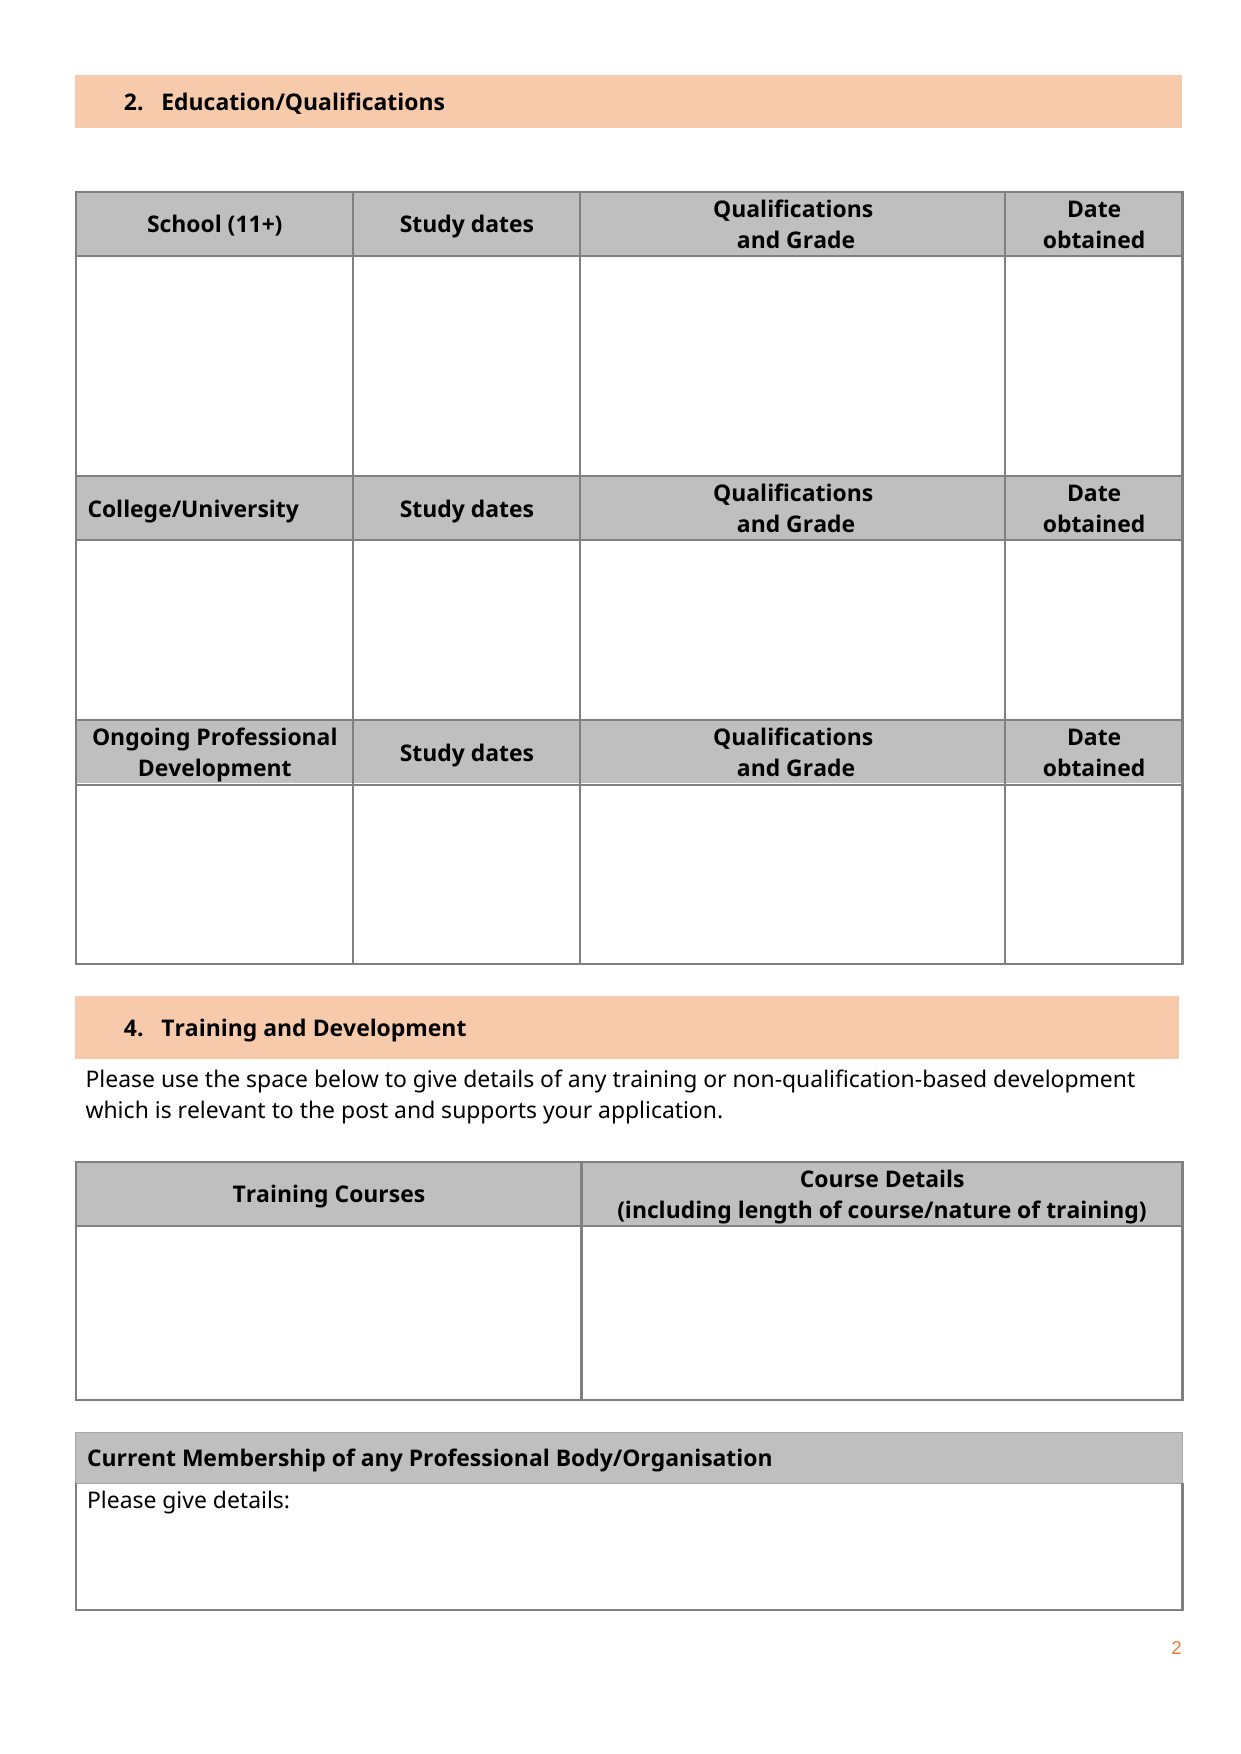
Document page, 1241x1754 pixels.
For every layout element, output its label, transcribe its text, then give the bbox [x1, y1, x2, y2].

table_cell [581, 786, 1004, 963]
table_cell [581, 541, 1004, 719]
table_header Course Details (including length of course/nature of training) [583, 1163, 1181, 1225]
table_header Qualifications and Grade [581, 193, 1004, 255]
table_cell Date obtained [1006, 477, 1181, 539]
table_cell [354, 257, 579, 475]
table_header Training Courses [77, 1163, 580, 1225]
table_cell Qualifications and Grade [581, 477, 1004, 539]
table_cell Date obtained [1006, 721, 1181, 783]
table_cell Study dates [354, 477, 579, 539]
table_cell [1006, 786, 1181, 963]
table_header School (11+) [77, 193, 352, 255]
table_header Study dates [354, 193, 579, 255]
table_cell College/University [77, 477, 352, 539]
table_cell Please give details: [77, 1484, 1181, 1609]
table_cell Please use the space below to give details of any training or non-qualification-based development which is relevant to the post and supports your application. [74, 1059, 1168, 1129]
table_header 2. Education/Qualifications [75, 75, 1182, 128]
table_cell [354, 541, 579, 719]
table_header Training and Development [75, 996, 1179, 1059]
table_cell [77, 786, 352, 963]
table_cell [77, 1227, 580, 1398]
table_cell [583, 1227, 1181, 1398]
table_cell [581, 257, 1004, 475]
table_cell [77, 257, 352, 475]
table_cell [1006, 541, 1181, 719]
table_cell [354, 786, 579, 963]
table_cell Qualifications and Grade [581, 721, 1004, 783]
table_header Current Membership of any Professional Body/Organisation [76, 1433, 1182, 1483]
table_cell Ongoing Professional Development [77, 721, 352, 783]
table_header Date obtained [1006, 193, 1181, 255]
table_cell [77, 541, 352, 719]
table_cell [1006, 257, 1181, 475]
table_cell Study dates [354, 721, 579, 783]
